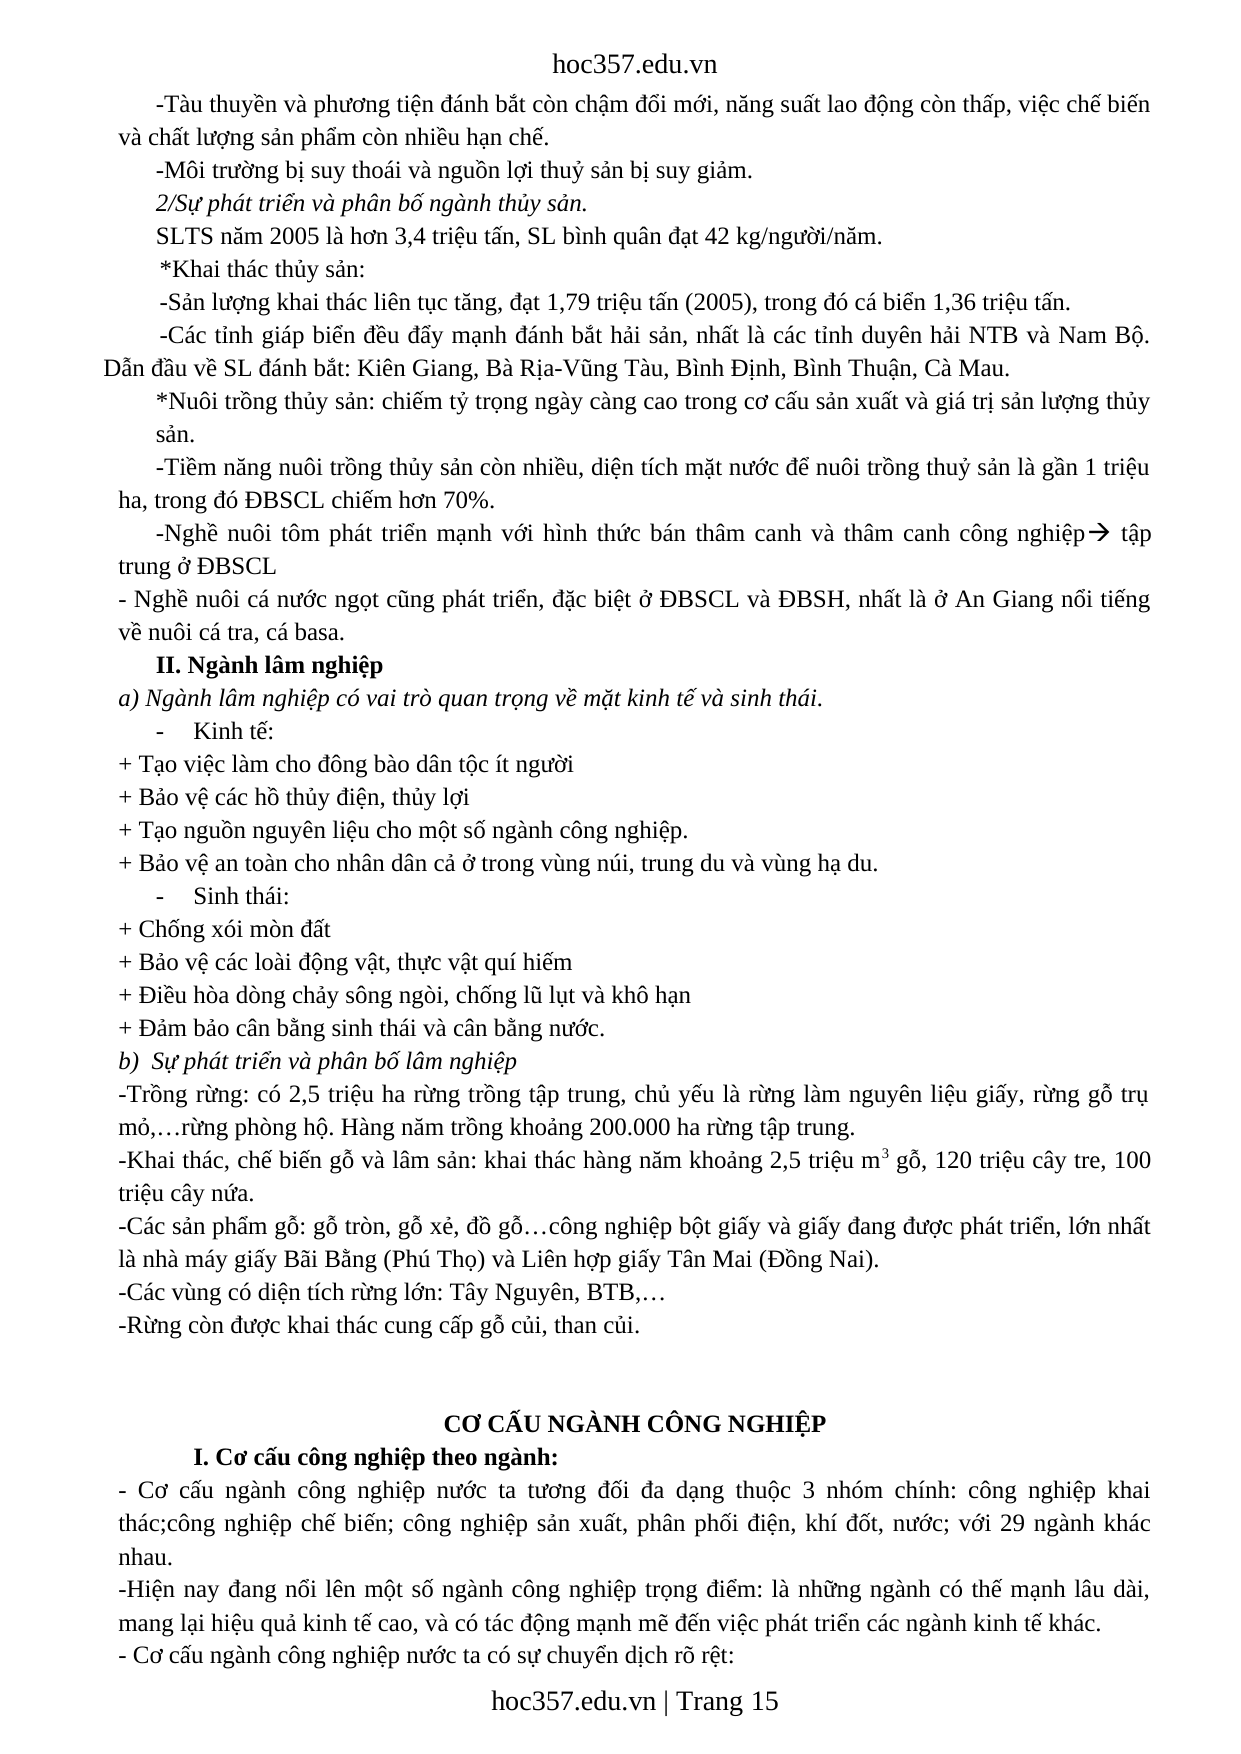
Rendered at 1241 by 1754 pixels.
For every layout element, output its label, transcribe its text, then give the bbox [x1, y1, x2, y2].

text -Các sản phẩm gỗ: gỗ tròn, gỗ xẻ, đồ gỗ…công nghiệp bột giấy và giấy đang được phát triển, lớn nhất là nhà máy giấy Bãi Bằng (Phú Thọ) và Liên hợp giấy Tân Mai (Đồng Nai). [118, 1211, 1152, 1273]
text -Tiềm năng nuôi trồng thủy sản còn nhiều, diện tích mặt nước để nuôi trồng thuỷ sản là gần 1 triệu ha, trong đó ĐBSCL chiếm hơn 70%. [118, 452, 1152, 514]
text + Bảo vệ các hồ thủy điện, thủy lợi [118, 782, 1152, 811]
text SLTS năm 2005 là hơn 3,4 triệu tấn, SL bình quân đạt 42 kg/người/năm. [118, 221, 1152, 249]
text *Nuôi trồng thủy sản: chiếm tỷ trọng ngày càng cao trong cơ cấu sản xuất và giá trị sản lượng thủy sản. [156, 386, 1152, 448]
text -Các vùng có diện tích rừng lớn: Tây Nguyên, BTB,… [118, 1277, 1152, 1306]
text - Cơ cấu ngành công nghiệp nước ta tương đối đa dạng thuộc 3 nhóm chính: công nghiệp khai thác;công nghiệp chế biến; công nghiệp sản xuất, phân phối điện, khí đốt, nước; với 29 ngành khác nhau. [118, 1476, 1152, 1570]
text - Nghề nuôi cá nước ngọt cũng phát triển, đặc biệt ở ĐBSCL và ĐBSH, nhất là ở An Giang nổi tiếng về nuôi cá tra, cá basa. [118, 584, 1152, 646]
text + Điều hòa dòng chảy sông ngòi, chống lũ lụt và khô hạn [118, 980, 1152, 1009]
text -Sản lượng khai thác liên tục tăng, đạt 1,79 triệu tấn (2005), trong đó cá biển 1,36 triệu tấn. [103, 287, 1152, 316]
text + Bảo vệ an toàn cho nhân dân cả ở trong vùng núi, trung du và vùng hạ du. [118, 848, 1152, 877]
text b) Sự phát triển và phân bố lâm nghiệp [118, 1046, 1152, 1075]
text *Khai thác thủy sản: [103, 254, 1152, 282]
text I. Cơ cấu công nghiệp theo ngành: [118, 1442, 1152, 1471]
list Sinh thái: [156, 881, 1152, 910]
text + Đảm bảo cân bằng sinh thái và cân bằng nước. [118, 1013, 1152, 1042]
text -Nghề nuôi tôm phát triển mạnh với hình thức bán thâm canh và thâm canh công nghiệp tập trung ở ĐBSCL [118, 518, 1152, 580]
text 2/Sự phát triển và phân bố ngành thủy sản. [118, 188, 1152, 216]
text CƠ CẤU NGÀNH CÔNG NGHIỆP [118, 1409, 1152, 1438]
text II. Ngành lâm nghiệp [156, 650, 1152, 679]
text -Trồng rừng: có 2,5 triệu ha rừng trồng tập trung, chủ yếu là rừng làm nguyên liệu giấy, rừng gỗ trụ mỏ,…rừng phòng hộ. Hàng năm trồng khoảng 200.000 ha rừng tập trung. [118, 1079, 1152, 1141]
list Kinh tế: [156, 716, 1152, 745]
text a) Ngành lâm nghiệp có vai trò quan trọng về mặt kinh tế và sinh thái. [118, 683, 1152, 712]
text -Môi trường bị suy thoái và nguồn lợi thuỷ sản bị suy giảm. [118, 155, 1152, 183]
text -Khai thác, chế biến gỗ và lâm sản: khai thác hàng năm khoảng 2,5 triệu m3 gỗ, 120 triệu cây tre, 100 triệu cây nứa. [118, 1145, 1152, 1207]
text - Cơ cấu ngành công nghiệp nước ta có sự chuyển dịch rõ rệt: [118, 1641, 1152, 1669]
text -Hiện nay đang nổi lên một số ngành công nghiệp trọng điểm: là những ngành có thế mạnh lâu dài, mang lại hiệu quả kinh tế cao, và có tác động mạnh mẽ đến việc phát triển các ngành kinh tế khác. [118, 1574, 1152, 1636]
text + Tạo việc làm cho đông bào dân tộc ít người [118, 749, 1152, 778]
text + Bảo vệ các loài động vật, thực vật quí hiếm [118, 947, 1152, 976]
text + Tạo nguồn nguyên liệu cho một số ngành công nghiệp. [118, 815, 1152, 844]
text -Các tỉnh giáp biển đều đẩy mạnh đánh bắt hải sản, nhất là các tỉnh duyên hải NTB và Nam Bộ. Dẫn đầu về SL đánh bắt: Kiên Giang, Bà Rịa-Vũng Tàu, Bình Định, Bình Thuận, Cà Mau. [103, 320, 1152, 382]
text -Rừng còn được khai thác cung cấp gỗ củi, than củi. [118, 1310, 1152, 1339]
text -Tàu thuyền và phương tiện đánh bắt còn chậm đổi mới, năng suất lao động còn thấp, việc chế biến và chất lượng sản phẩm còn nhiều hạn chế. [118, 89, 1152, 150]
text + Chống xói mòn đất [118, 914, 1152, 943]
